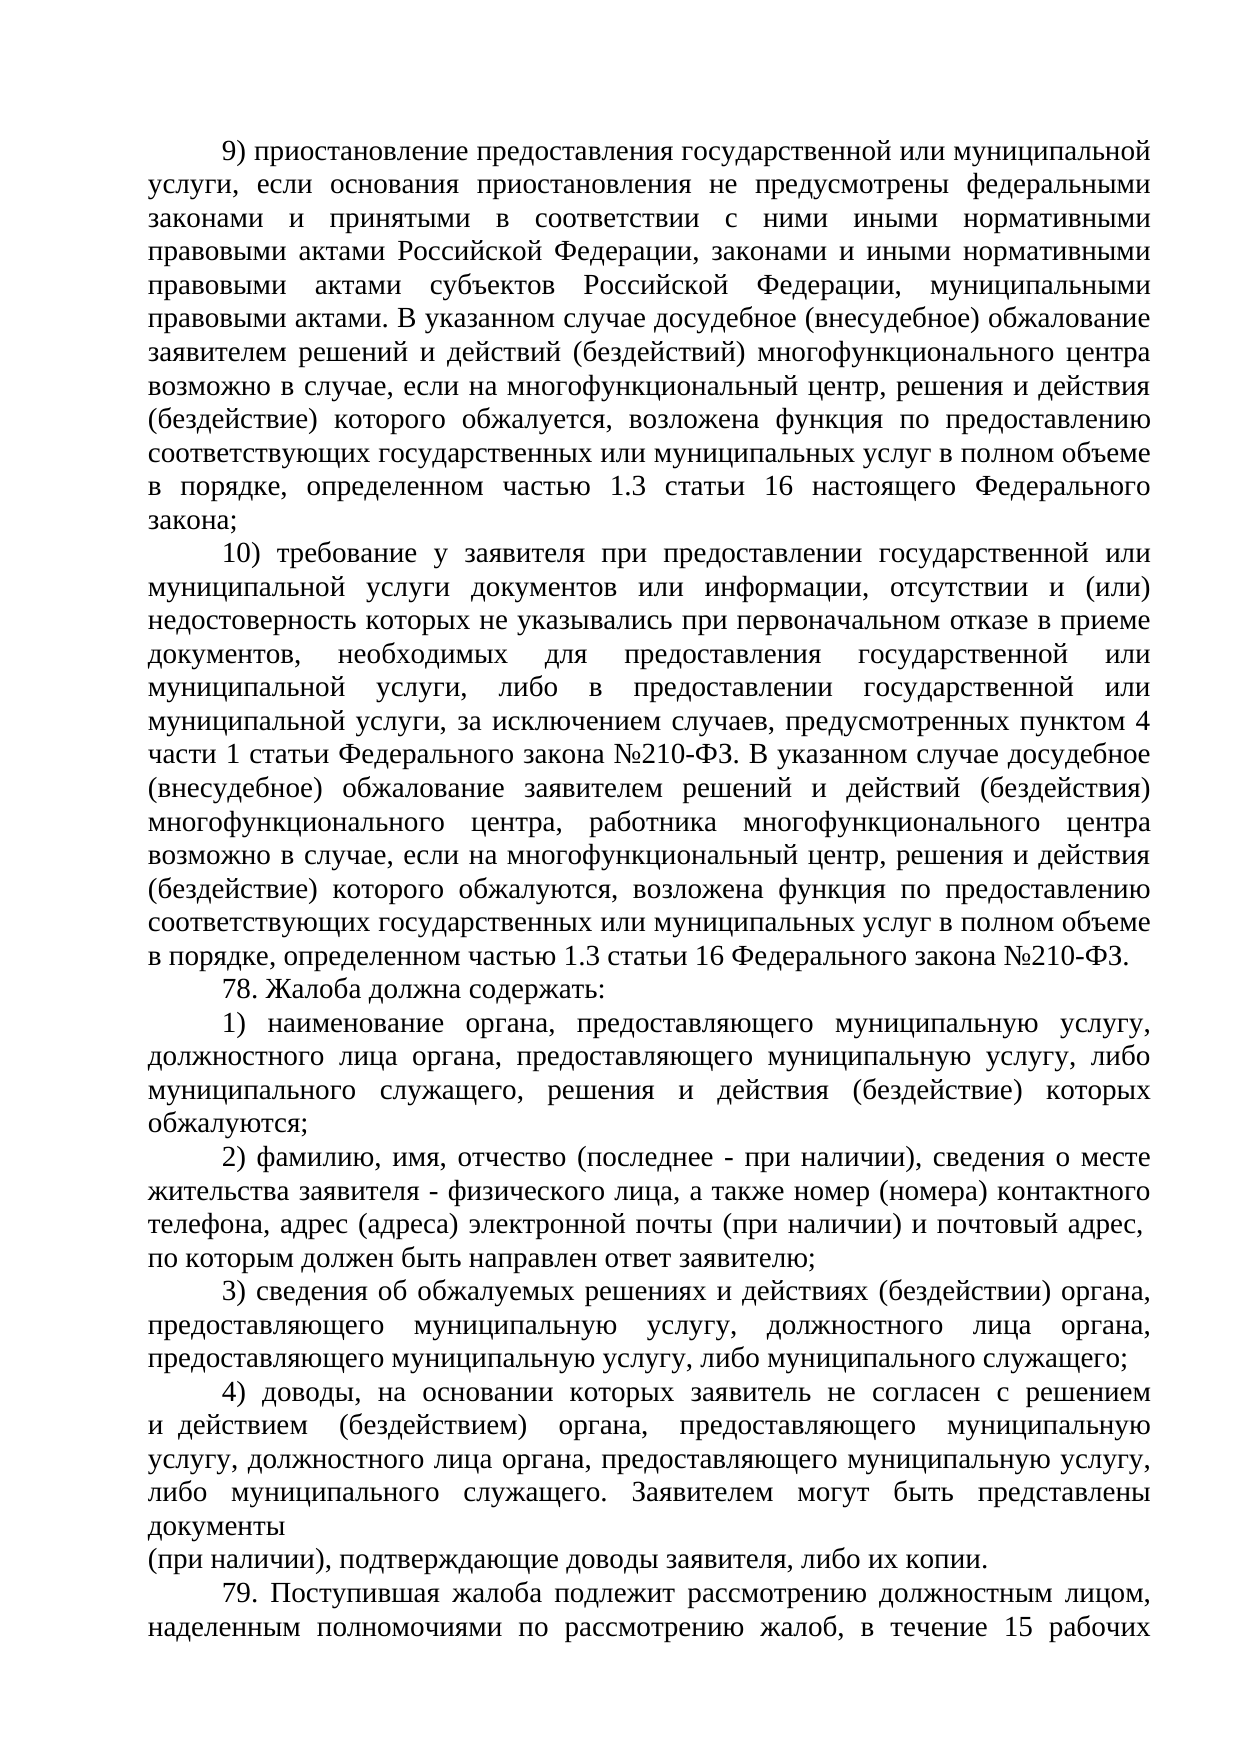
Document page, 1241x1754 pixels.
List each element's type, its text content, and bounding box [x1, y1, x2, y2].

text 78. Жалоба должна содержать: [148, 971, 1152, 1005]
text 3) сведения об обжалуемых решениях и действиях (бездействии) органа, предоставляющего муниципальную услугу, должностного лица органа, предоставляющего муниципальную услугу, либо муниципального служащего; [148, 1273, 1152, 1374]
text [148, 1575, 1152, 1642]
text 2) фамилию, имя, отчество (последнее - при наличии), сведения о месте жительства заявителя - физического лица, а также номер (номера) контактного телефона, адрес (адреса) электронной почты (при наличии) и почтовый адрес, по которым должен быть направлен ответ заявителю; [148, 1139, 1152, 1273]
text 9) приостановление предоставления государственной или муниципальной услуги, если основания приостановления не предусмотрены федеральными законами и принятыми в соответствии с ними иными нормативными правовыми актами Российской Федерации, законами и иными нормативными правовыми актами субъектов Российской Федерации, муниципальными правовыми актами. В указанном случае досудебное (внесудебное) обжалование заявителем решений и действий (бездействий) многофункционального центра возможно в случае, если на многофункциональный центр, решения и действия (бездействие) которого обжалуется, возложена функция по предоставлению соответствующих государственных или муниципальных услуг в полном объеме в порядке, определенном частью 1.3 статьи 16 настоящего Федерального закона; [148, 133, 1152, 535]
text 4) доводы, на основании которых заявитель не согласен с решением и действием (бездействием) органа, предоставляющего муниципальную услугу, должностного лица органа, предоставляющего муниципальную услугу, либо муниципального служащего. Заявителем могут быть представлены документы (при наличии), подтверждающие доводы заявителя, либо их копии. [148, 1374, 1152, 1575]
text 10) требование у заявителя при предоставлении государственной или муниципальной услуги документов или информации, отсутствии и (или) недостоверность которых не указывались при первоначальном отказе в приеме документов, необходимых для предоставления государственной или муниципальной услуги, либо в предоставлении государственной или муниципальной услуги, за исключением случаев, предусмотренных пунктом 4 части 1 статьи Федерального закона №210-ФЗ. В указанном случае досудебное (внесудебное) обжалование заявителем решений и действий (бездействия) многофункционального центра, работника многофункционального центра возможно в случае, если на многофункциональный центр, решения и действия (бездействие) которого обжалуются, возложена функция по предоставлению соответствующих государственных или муниципальных услуг в полном объеме в порядке, определенном частью 1.3 статьи 16 Федерального закона №210-ФЗ. [148, 535, 1152, 971]
text 1) наименование органа, предоставляющего муниципальную услугу, должностного лица органа, предоставляющего муниципальную услугу, либо муниципального служащего, решения и действия (бездействие) которых обжалуются; [148, 1005, 1152, 1139]
